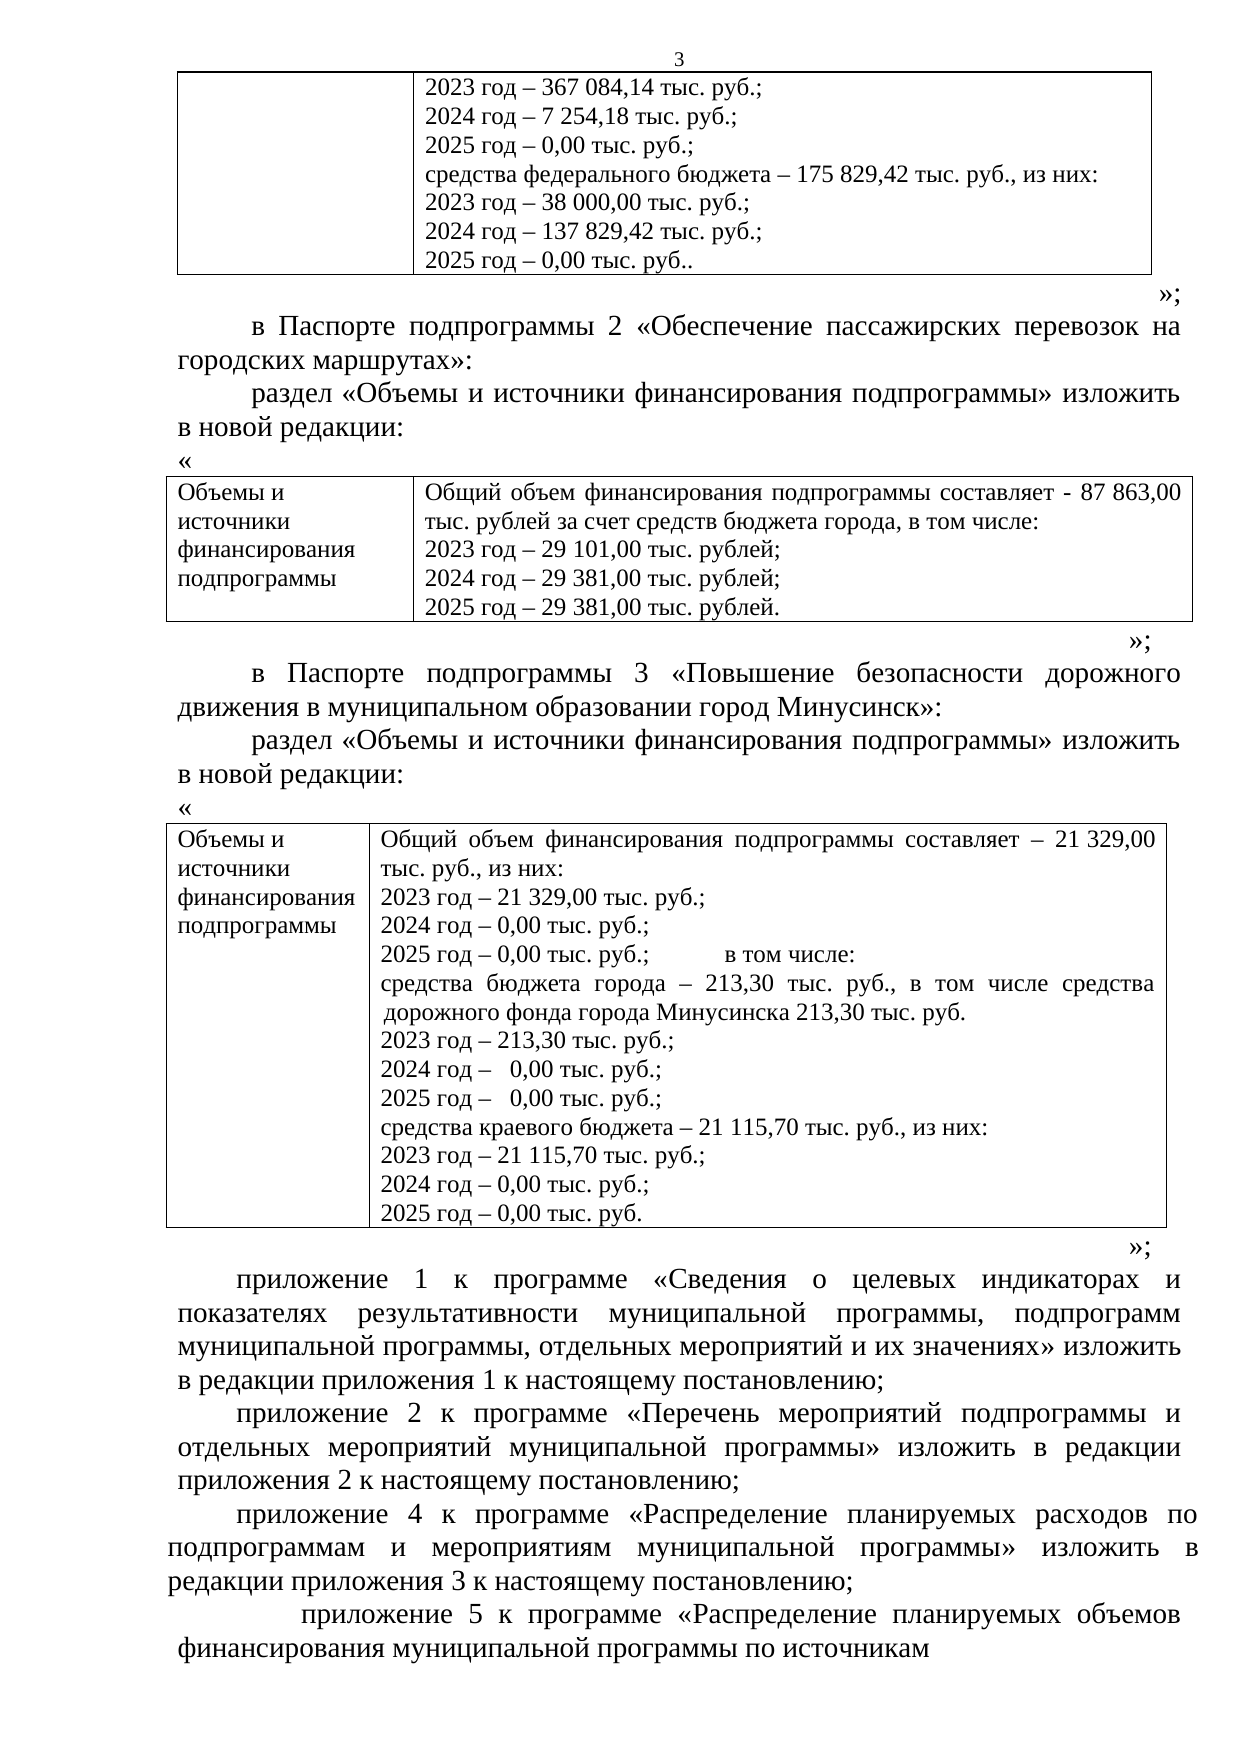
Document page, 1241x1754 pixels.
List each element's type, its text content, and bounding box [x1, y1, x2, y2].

text приложение 5 к программе «Распределение планируемых объемов финансирования муниципальной программы по источникам [177, 1597, 1181, 1664]
text в Паспорте подпрограммы 3 «Повышение безопасности дорожного движения в муниципальном образовании город Минусинск»: [177, 655, 1181, 722]
text »; [177, 1228, 1181, 1261]
text « [177, 789, 1181, 823]
text приложение 1 к программе «Сведения о целевых индикаторах и показателях результативности муниципальной программы, подпрограмм муниципальной программы, отдельных мероприятий и их значениях» изложить в редакции приложения 1 к настоящему постановлению; [177, 1261, 1181, 1395]
text раздел «Объемы и источники финансирования подпрограммы» изложить в новой редакции: [177, 375, 1181, 442]
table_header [414, 73, 1151, 274]
text »; [177, 275, 1181, 308]
text »; [177, 622, 1181, 655]
table_header Общий объем финансирования подпрограммы составляет – 21 329,00 тыс. руб., из них: 2023 год – 21 329,00 тыс. руб.; 2024 год – 0,00 тыс. руб.; 2025 год – 0,00 тыс. руб.; в том числе: средства бюджета города – 213,30 тыс. руб., в том числе средства дорожного фонда города Минусинска 213,30 тыс. руб. 2023 год – 213,30 тыс. руб.; 2024 год – 0,00 тыс. руб.; 2025 год – 0,00 тыс. руб.; средства краевого бюджета – 21 115,70 тыс. руб., из них: 2023 год – 21 115,70 тыс. руб.; 2024 год – 0,00 тыс. руб.; 2025 год – 0,00 тыс. руб. [370, 824, 1166, 1227]
table_header Общий объем финансирования подпрограммы составляет - 87 863,00 тыс. рублей за счет средств бюджета города, в том числе: 2023 год – 29 101,00 тыс. рублей; 2024 год – 29 381,00 тыс. рублей; 2025 год – 29 381,00 тыс. рублей. [414, 477, 1192, 621]
text « [177, 442, 1181, 476]
table_header Объемы и источники финансирования подпрограммы [167, 824, 369, 1227]
table_header Объемы и источники финансирования подпрограммы [167, 477, 413, 621]
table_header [178, 73, 413, 274]
text в Паспорте подпрограммы 2 «Обеспечение пассажирских перевозок на городских маршрутах»: [177, 308, 1181, 375]
text приложение 4 к программе «Распределение планируемых расходов по подпрограммам и мероприятиям муниципальной программы» изложить в редакции приложения 3 к настоящему постановлению; [167, 1496, 1199, 1597]
text раздел «Объемы и источники финансирования подпрограммы» изложить в новой редакции: [177, 722, 1181, 789]
text приложение 2 к программе «Перечень мероприятий подпрограммы и отдельных мероприятий муниципальной программы» изложить в редакции приложения 2 к настоящему постановлению; [177, 1395, 1181, 1496]
